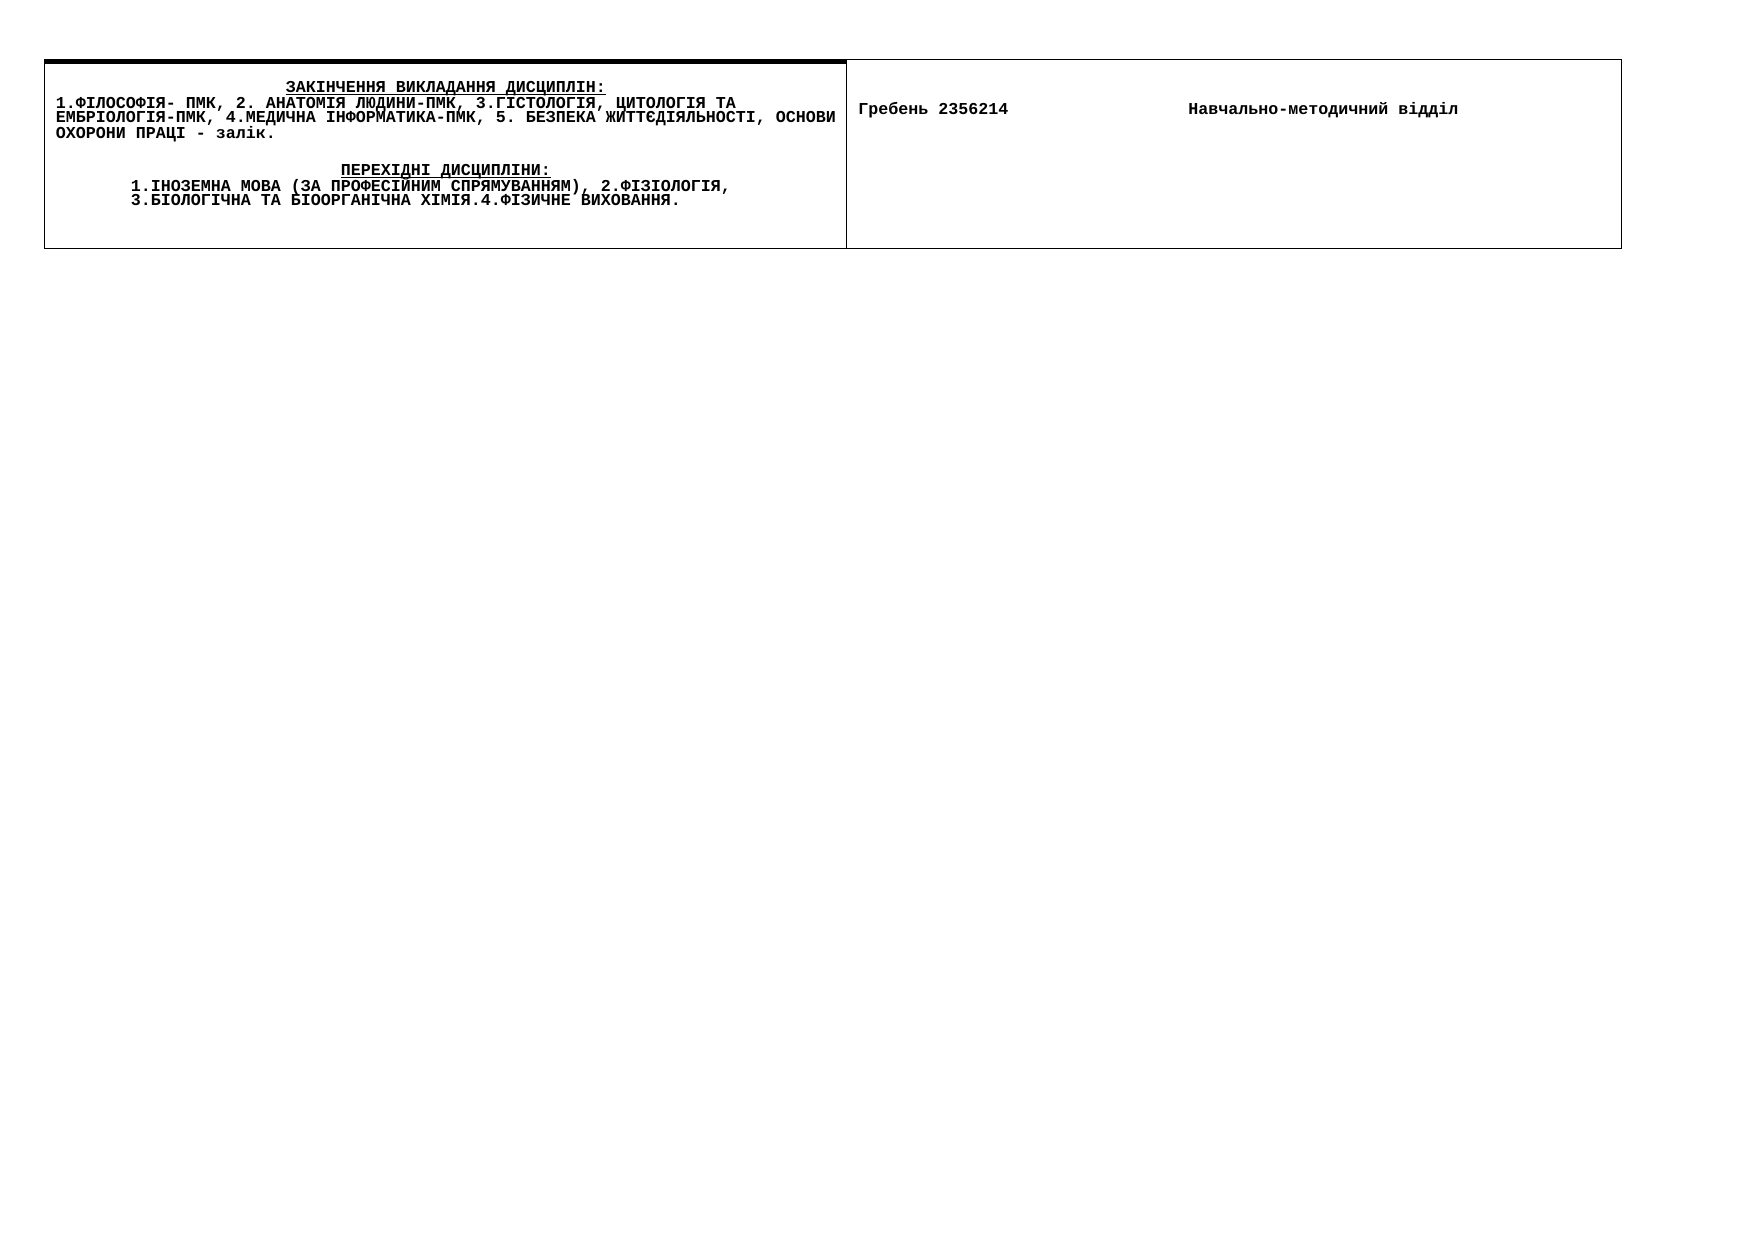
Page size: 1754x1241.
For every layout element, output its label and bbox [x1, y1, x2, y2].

table_cell [45, 64, 846, 248]
